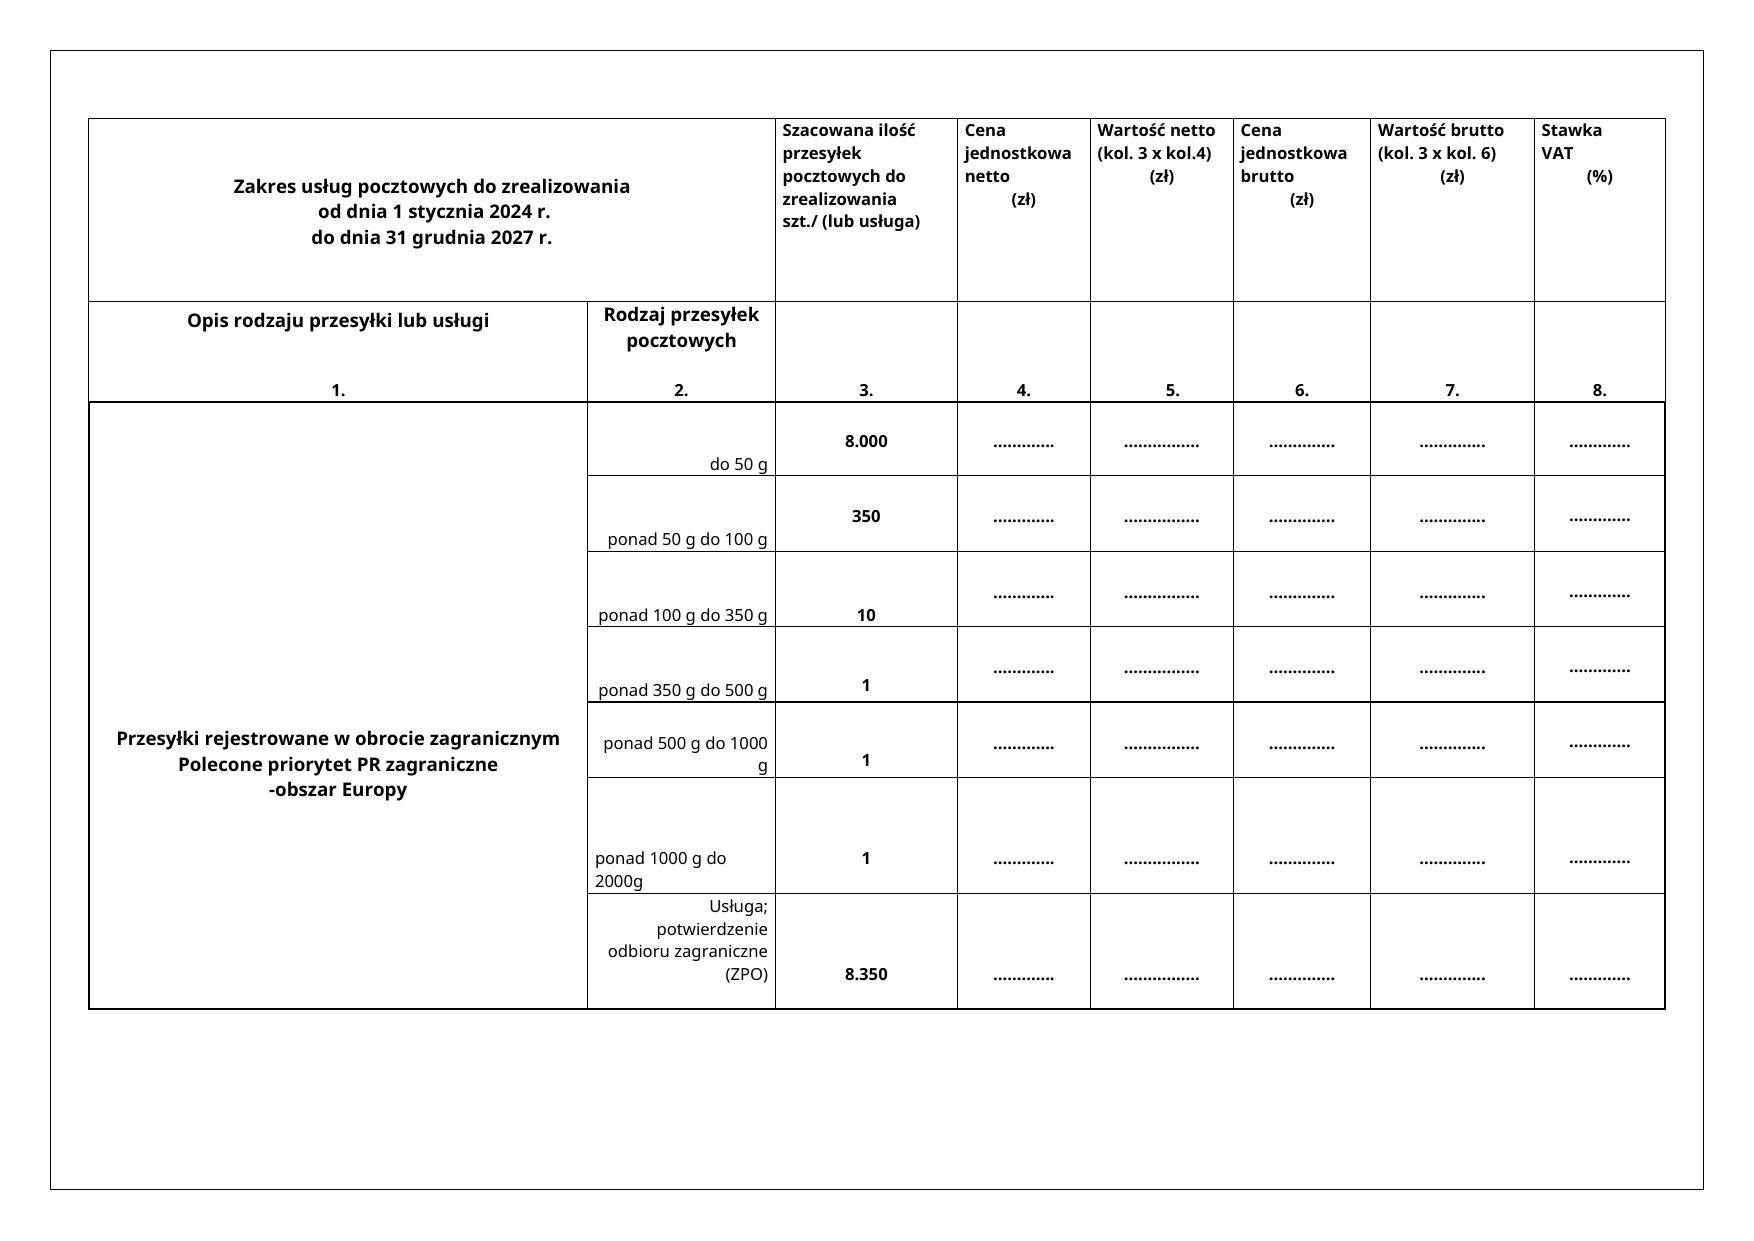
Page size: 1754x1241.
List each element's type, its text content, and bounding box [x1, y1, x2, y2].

table_cell Rodzaj przesyłek pocztowych 2. [588, 302, 775, 401]
table_cell ………….. [1371, 894, 1534, 1008]
table_cell …………. [958, 778, 1090, 892]
table_cell do 50 g [588, 403, 775, 475]
table_cell [1535, 403, 1664, 428]
table_cell ……………. [1091, 894, 1233, 1008]
table_header Zakres usług pocztowych do zrealizowania od dnia 1 stycznia 2024 r. do dnia 31 grudnia 2027 r. [89, 119, 775, 301]
table_cell ponad 500 g do 1000 g [588, 703, 775, 777]
table_header Wartość brutto (kol. 3 x kol. 6) (zł) [1371, 119, 1534, 301]
table_cell …………. [958, 627, 1090, 701]
table_cell [1535, 627, 1664, 652]
table_cell ……………. [1091, 476, 1233, 551]
table_cell Usługa; potwierdzenie odbioru zagraniczne (ZPO) [588, 894, 775, 1008]
table_cell 10 [776, 552, 957, 626]
table_cell ……………. [1091, 778, 1233, 892]
table_cell 8.000 [776, 403, 957, 475]
table_cell 7. [1371, 302, 1534, 401]
table_cell ……………. [1091, 703, 1233, 777]
table_cell ………….. [1234, 476, 1370, 551]
table_cell ………….. [1234, 778, 1370, 892]
table_cell ………….. [1234, 627, 1370, 701]
table_cell [1535, 778, 1664, 803]
table_cell 1 [776, 703, 957, 777]
table_cell ………….. [1371, 627, 1534, 701]
table_header Wartość netto (kol. 3 x kol.4) (zł) [1091, 119, 1233, 301]
table_cell ………….. [1371, 476, 1534, 551]
table_cell 8.350 [776, 894, 957, 1008]
table_cell 3. [776, 302, 957, 401]
table_cell …………. [1535, 728, 1664, 777]
table_cell Opis rodzaju przesyłki lub usługi 1. [89, 302, 587, 401]
table_cell 5. [1091, 302, 1233, 401]
table_cell [1535, 476, 1664, 502]
table_cell …………. [1535, 428, 1664, 475]
table_cell ponad 350 g do 500 g [588, 627, 775, 701]
table_cell …………. [958, 894, 1090, 1008]
table_cell …………. [958, 552, 1090, 626]
table_cell …………. [958, 403, 1090, 475]
table_cell ponad 50 g do 100 g [588, 476, 775, 551]
table_cell ……………. [1091, 403, 1233, 475]
table_header Cena jednostkowa brutto (zł) [1234, 119, 1370, 301]
table_header Cena jednostkowa netto (zł) [958, 119, 1090, 301]
table_cell ………….. [1234, 552, 1370, 626]
table_cell …………. [958, 476, 1090, 551]
table_cell ……………. [1091, 552, 1233, 626]
table_header Szacowana ilość przesyłek pocztowych do zrealizowania szt./ (lub usługa) [776, 119, 957, 301]
table_cell ………….. [1234, 703, 1370, 777]
table_cell ………….. [1234, 894, 1370, 1008]
table_cell 6. [1234, 302, 1370, 401]
table_cell …………. [1535, 653, 1664, 701]
table_cell ………….. [1371, 703, 1534, 777]
table_cell …………. [1535, 577, 1664, 626]
table_cell ponad 100 g do 350 g [588, 552, 775, 626]
table_cell Przesyłki rejestrowane w obrocie zagranicznym Polecone priorytet PR zagraniczne -obszar Europy [90, 403, 587, 1008]
table_cell 4. [958, 302, 1090, 401]
table_cell [1535, 552, 1664, 577]
table_cell ………….. [1371, 778, 1534, 892]
table_header Stawka VAT (%) [1535, 119, 1665, 301]
table_cell …………. [1535, 894, 1664, 1008]
table_cell 350 [776, 476, 957, 551]
table_cell [1535, 703, 1664, 728]
table_cell 8. [1535, 302, 1665, 401]
table_cell ponad 1000 g do 2000g [588, 778, 775, 892]
table_cell …………. [958, 703, 1090, 777]
table_cell ………….. [1371, 552, 1534, 626]
table_cell 1 [776, 627, 957, 701]
table_cell ………….. [1234, 403, 1370, 475]
table_cell …………. [1535, 803, 1664, 892]
table_cell ………….. [1371, 403, 1534, 475]
table_cell ……………. [1091, 627, 1233, 701]
table_cell 1 [776, 778, 957, 892]
table_cell …………. [1535, 502, 1664, 551]
